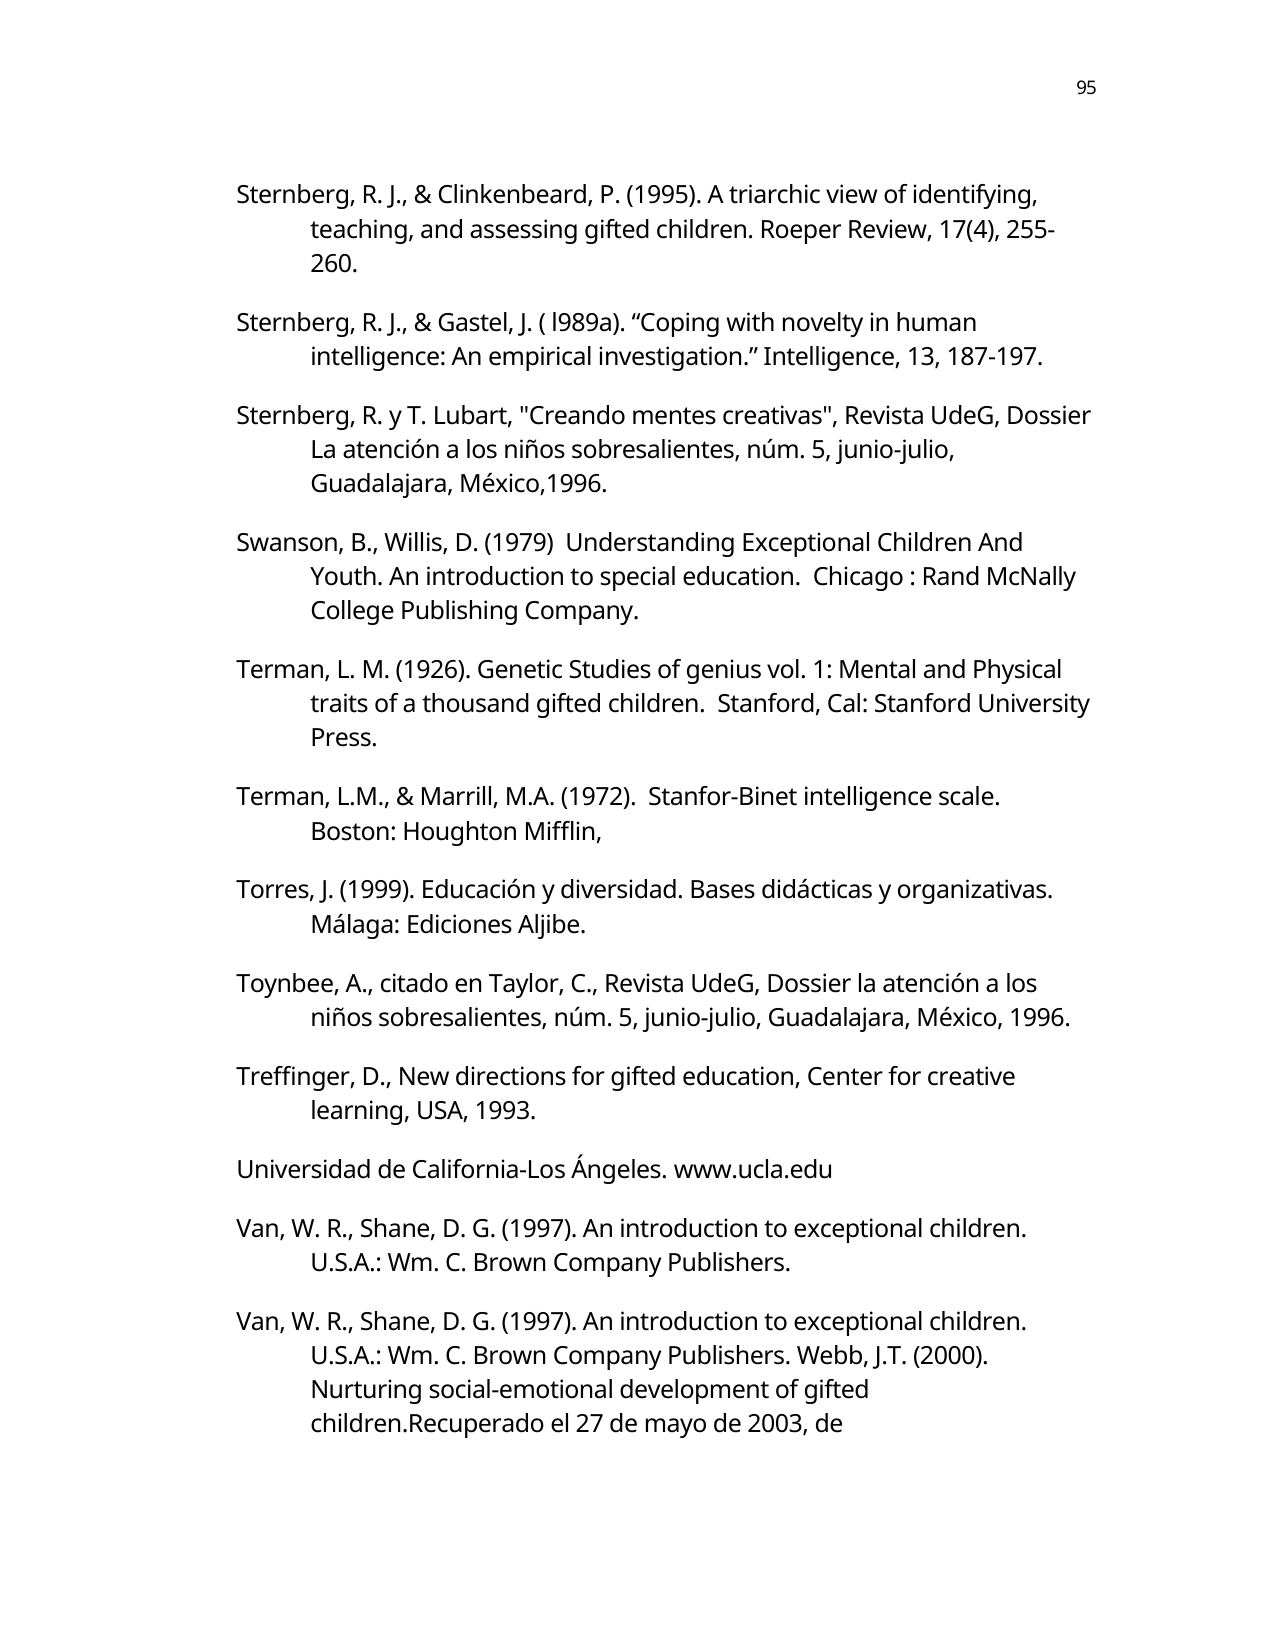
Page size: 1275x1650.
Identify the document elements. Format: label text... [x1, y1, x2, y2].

text Terman, L. M. (1926). Genetic Studies of genius vol. 1: Mental and Physical traits of a thousand gifted children. , : Press. [236, 652, 1098, 754]
text Torres, J. (1999). Educación y diversidad. Bases didácticas y organizativas. Málaga: Ediciones Aljibe. [236, 872, 1098, 940]
text Sternberg, R. J., & Clinkenbeard, P. (1995). A triarchic view of identifying, teaching, and assessing gifted children. Roeper Review, 17(4), 255-260. [236, 177, 1098, 279]
text Toynbee, A., citado en Taylor, C., Revista UdeG, Dossier la atención a los niños sobresalientes, núm. 5, junio-julio, Guadalajara, México, 1996. [236, 965, 1098, 1033]
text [236, 1304, 1098, 1440]
text Treffinger, D., New directions for gifted education, Center for creative learning, , 1993. [236, 1058, 1098, 1127]
text Swanson, B., Willis, D. (1979) Understanding Exceptional Children And Youth. An introduction to special education. : Rand McNally College Publishing Company. [236, 525, 1098, 627]
text Terman, L.M., & Marrill, M.A. (1972). Stanfor-Binet intelligence scale. : Houghton Mifflin, [236, 779, 1098, 847]
text Universidad de California-Los Ángeles. www.ucla.edu [236, 1152, 1098, 1186]
text Sternberg, R. J., & Gastel, J. ( l989a). “Coping with novelty in human intelligence: An empirical investigation.” Intelligence, 13, 187-197. [236, 304, 1098, 372]
text Van, W. R., Shane, D. G. (1997). An introduction to exceptional children. : Wm. C. Brown Company Publishers. [236, 1211, 1098, 1279]
text Sternberg, R. y T. Lubart, "Creando mentes creativas", Revista UdeG, Dossier La atención a los niños sobresalientes, núm. 5, junio-julio, Guadalajara, México,1996. [236, 397, 1098, 500]
